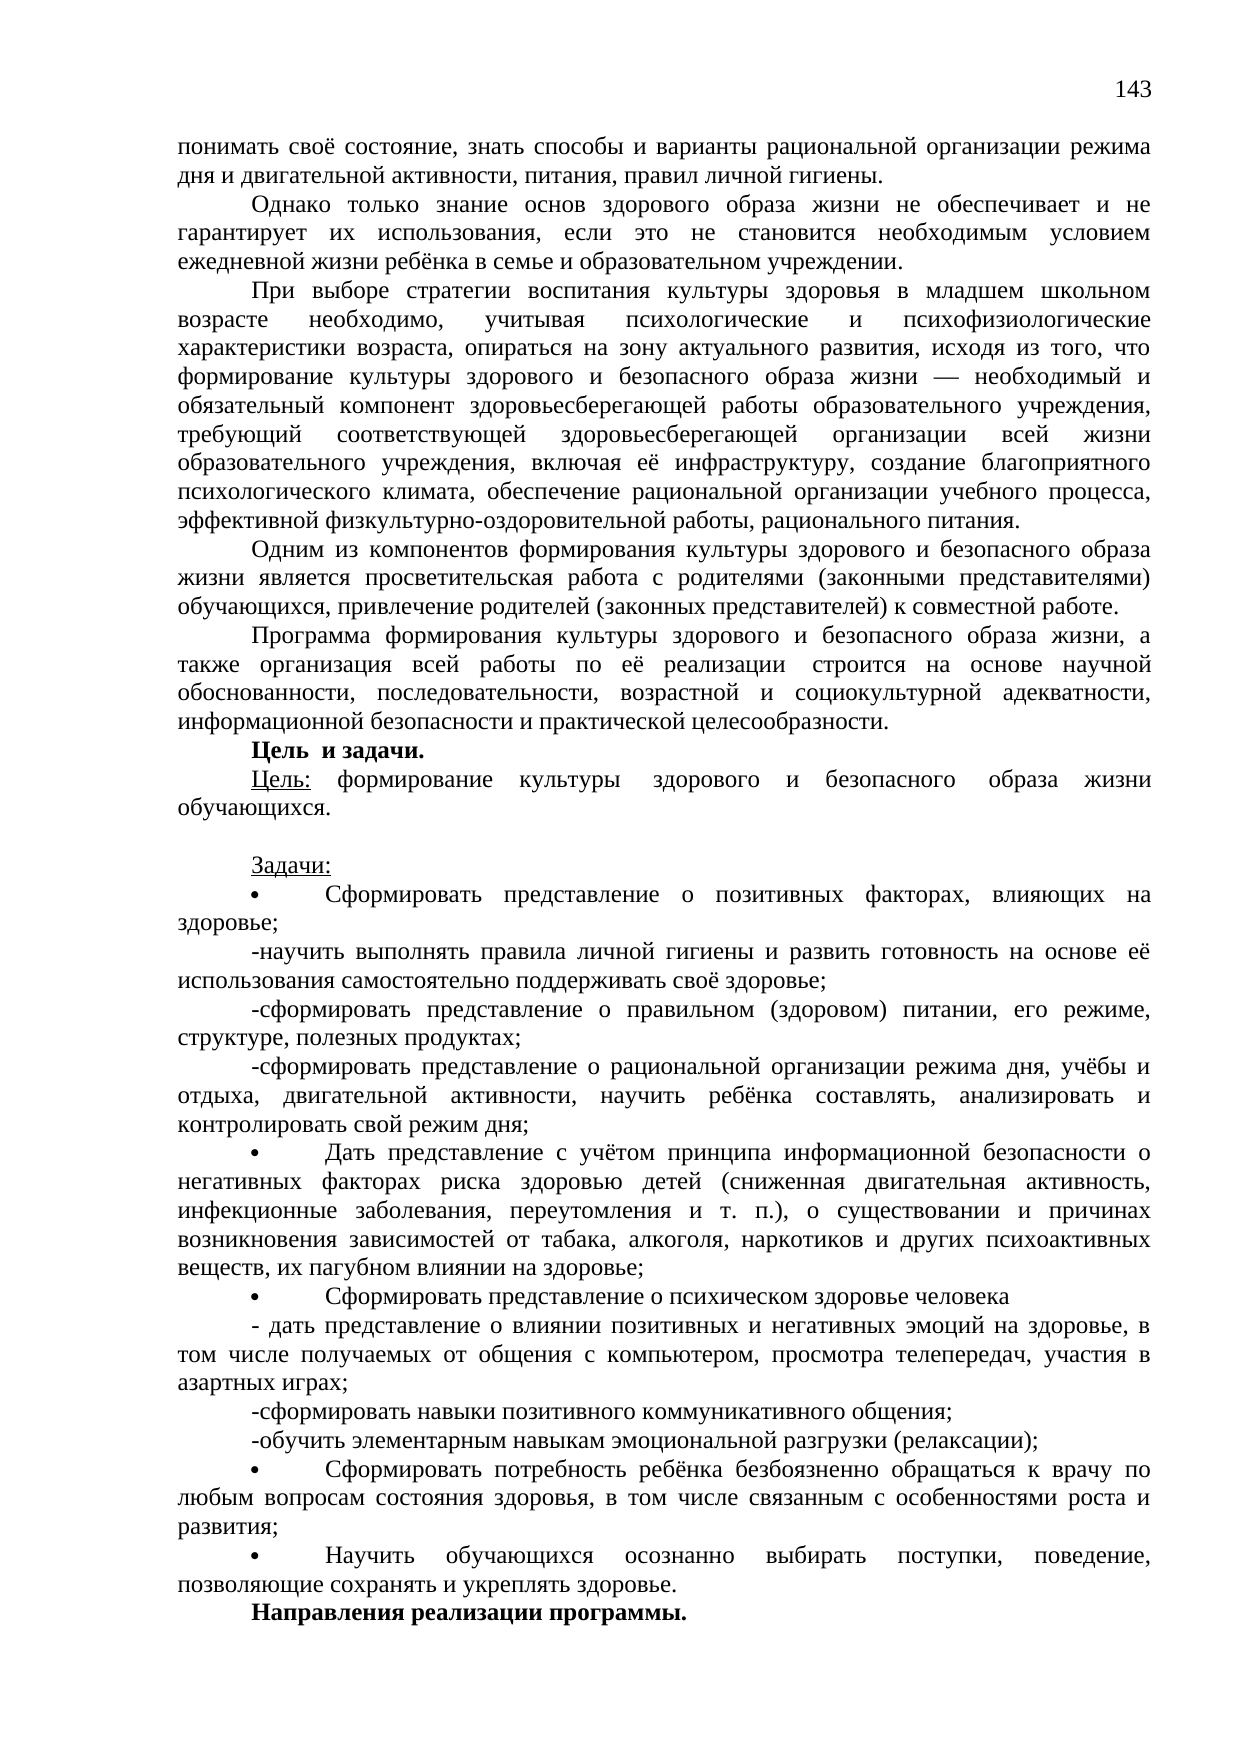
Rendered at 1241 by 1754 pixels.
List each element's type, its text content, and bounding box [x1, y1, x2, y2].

text -сформировать представление о рациональной организации режима дня, учёбы и отдыха, двигательной активности, научить ребёнка составлять, анализировать и контролировать свой режим дня; [177, 1051, 1152, 1137]
text Цель: формирование культуры здорового и безопасного образа жизни обучающихся. [177, 764, 1152, 821]
list Научить обучающихся осознанно выбирать поступки, поведение, позволяющие сохранять и укреплять здоровье. [177, 1540, 1152, 1597]
text Задачи: [177, 850, 1152, 879]
text Направления реализации программы. [177, 1597, 1152, 1626]
text -сформировать навыки позитивного коммуникативного общения; [177, 1396, 1152, 1425]
list Сформировать представление о психическом здоровье человека [177, 1281, 1152, 1310]
text Однако только знание основ здорового образа жизни не обеспечивает и не гарантирует их использования, если это не становится необходимым условием ежедневной жизни ребёнка в семье и образовательном учреждении. [177, 189, 1152, 275]
text Цель и задачи. [177, 735, 1152, 764]
list Дать представление с учётом принципа информационной безопасности о негативных факторах риска здоровью детей (сниженная двигательная активность, инфекционные заболевания, переутомления и т. п.), о существовании и причинах возникновения зависимостей от табака, алкоголя, наркотиков и других психоактивных веществ, их пагубном влиянии на здоровье; [177, 1137, 1152, 1281]
text Одним из компонентов формирования культуры здорового и безопасного образа жизни является просветительская работа с родителями (законными представителями) обучающихся, привлечение родителей (законных представителей) к совместной работе. [177, 534, 1152, 620]
text -сформировать представление о правильном (здоровом) питании, его режиме, структуре, полезных продуктах; [177, 994, 1152, 1051]
text - дать представление о влиянии позитивных и негативных эмоций на здоровье, в том числе получаемых от общения с компьютером, просмотра телепередач, участия в азартных играх; [177, 1310, 1152, 1396]
text При выборе стратегии воспитания культуры здоровья в младшем школьном возрасте необходимо, учитывая психологические и психофизиологические характеристики возраста, опираться на зону актуального развития, исходя из того, что формирование культуры здорового и безопасного образа жизни — необходимый и обязательный компонент здоровьесберегающей работы образовательного учреждения, требующий соответствующей здоровьесберегающей организации всей жизни образовательного учреждения, включая её инфраструктуру, создание благоприятного психологического климата, обеспечение рациональной организации учебного процесса, эффективной физкультурно-оздоровительной работы, рационального питания. [177, 275, 1152, 534]
list Сформировать представление о позитивных факторах, влияющих на здоровье; [177, 879, 1152, 936]
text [177, 131, 1152, 189]
list Сформировать потребность ребёнка безбоязненно обращаться к врачу по любым вопросам состояния здоровья, в том числе связанным с особенностями роста и развития; [177, 1454, 1152, 1540]
text -обучить элементарным навыкам эмоциональной разгрузки (релаксации); [177, 1425, 1152, 1454]
text Программа формирования культуры здорового и безопасного образа жизни, а также организация всей работы по её реализации строится на основе научной обоснованности, последовательности, возрастной и социокультурной адекватности, информационной безопасности и практической целесообразности. [177, 620, 1152, 735]
text -научить выполнять правила личной гигиены и развить готовность на основе её использования самостоятельно поддерживать своё здоровье; [177, 936, 1152, 994]
